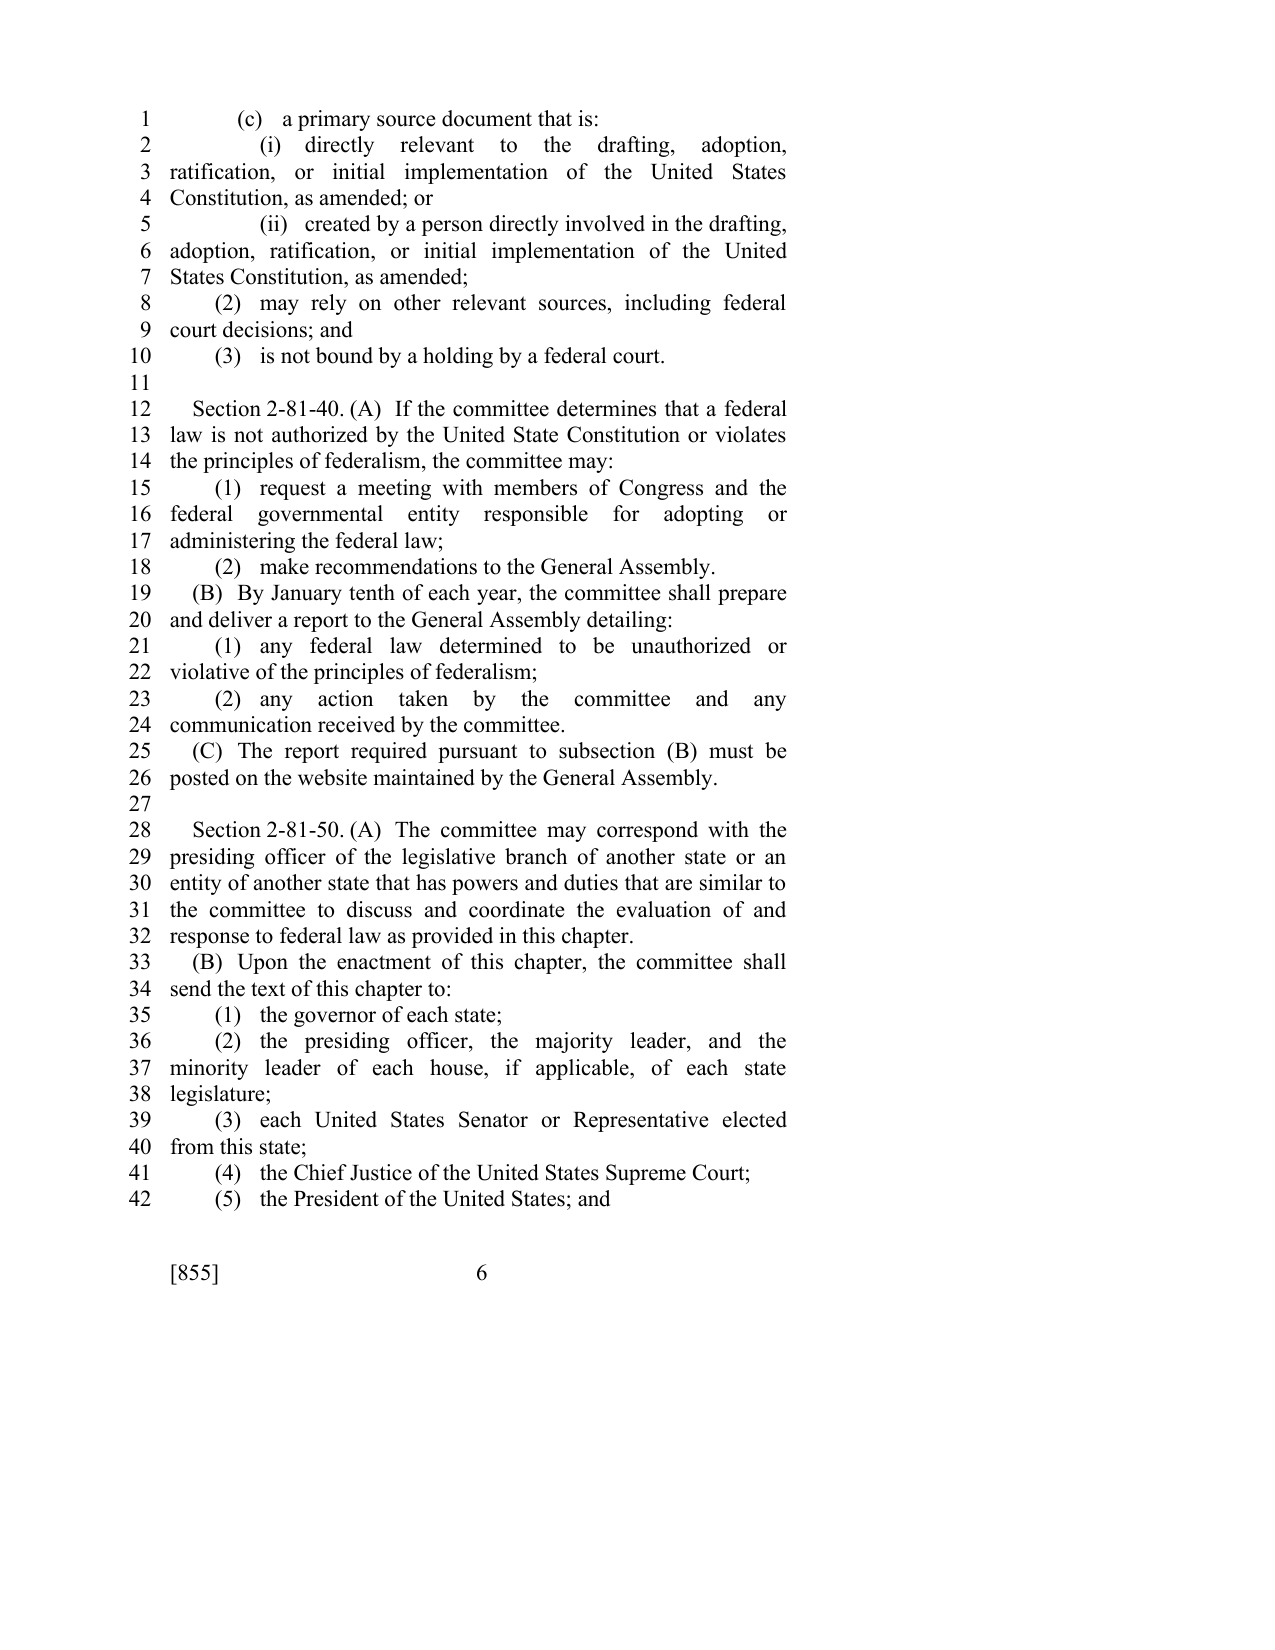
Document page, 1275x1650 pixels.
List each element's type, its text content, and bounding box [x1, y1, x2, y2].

text (4) the Chief Justice of the United States Supreme Court; [169, 1159, 787, 1186]
text (1) any federal law determined to be unauthorized or violative of the principles of federalism; [169, 632, 787, 685]
text (2) the presiding officer, the majority leader, and the minority leader of each house, if applicable, of each state legislature; [169, 1027, 787, 1106]
text (2) make recommendations to the General Assembly. [169, 553, 787, 579]
text (i) directly relevant to the drafting, adoption, ratification, or initial implementation of the United States Constitution, as amended; or [169, 131, 787, 210]
text (c) a primary source document that is: [169, 105, 787, 131]
text (3) each United States Senator or Representative elected from this state; [169, 1106, 787, 1159]
text (5) the President of the United States; and [169, 1186, 787, 1212]
text (ii) created by a person directly involved in the drafting, adoption, ratification, or initial implementation of the United States Constitution, as amended; [169, 210, 787, 289]
text (1) request a meeting with members of Congress and the federal governmental entity responsible for adopting or administering the federal law; [169, 474, 787, 553]
text (2) may rely on other relevant sources, including federal court decisions; and [169, 289, 787, 342]
text (B) Upon the enactment of this chapter, the committee shall send the text of this chapter to: [169, 948, 787, 1001]
text Section 2-81-50. (A) The committee may correspond with the presiding officer of the legislative branch of another state or an entity of another state that has powers and duties that are similar to the committee to discuss and coordinate the evaluation of and response to federal law as provided in this chapter. [169, 817, 787, 948]
text Section 2-81-40. (A) If the committee determines that a federal law is not authorized by the United State Constitution or violates the principles of federalism, the committee may: [169, 395, 787, 474]
text (1) the governor of each state; [169, 1001, 787, 1027]
text (3) is not bound by a holding by a federal court. [169, 342, 787, 368]
text (2) any action taken by the committee and any communication received by the committee. [169, 685, 787, 737]
text (C) The report required pursuant to subsection (B) must be posted on the website maintained by the General Assembly. [169, 737, 787, 790]
text (B) By January tenth of each year, the committee shall prepare and deliver a report to the General Assembly detailing: [169, 579, 787, 632]
